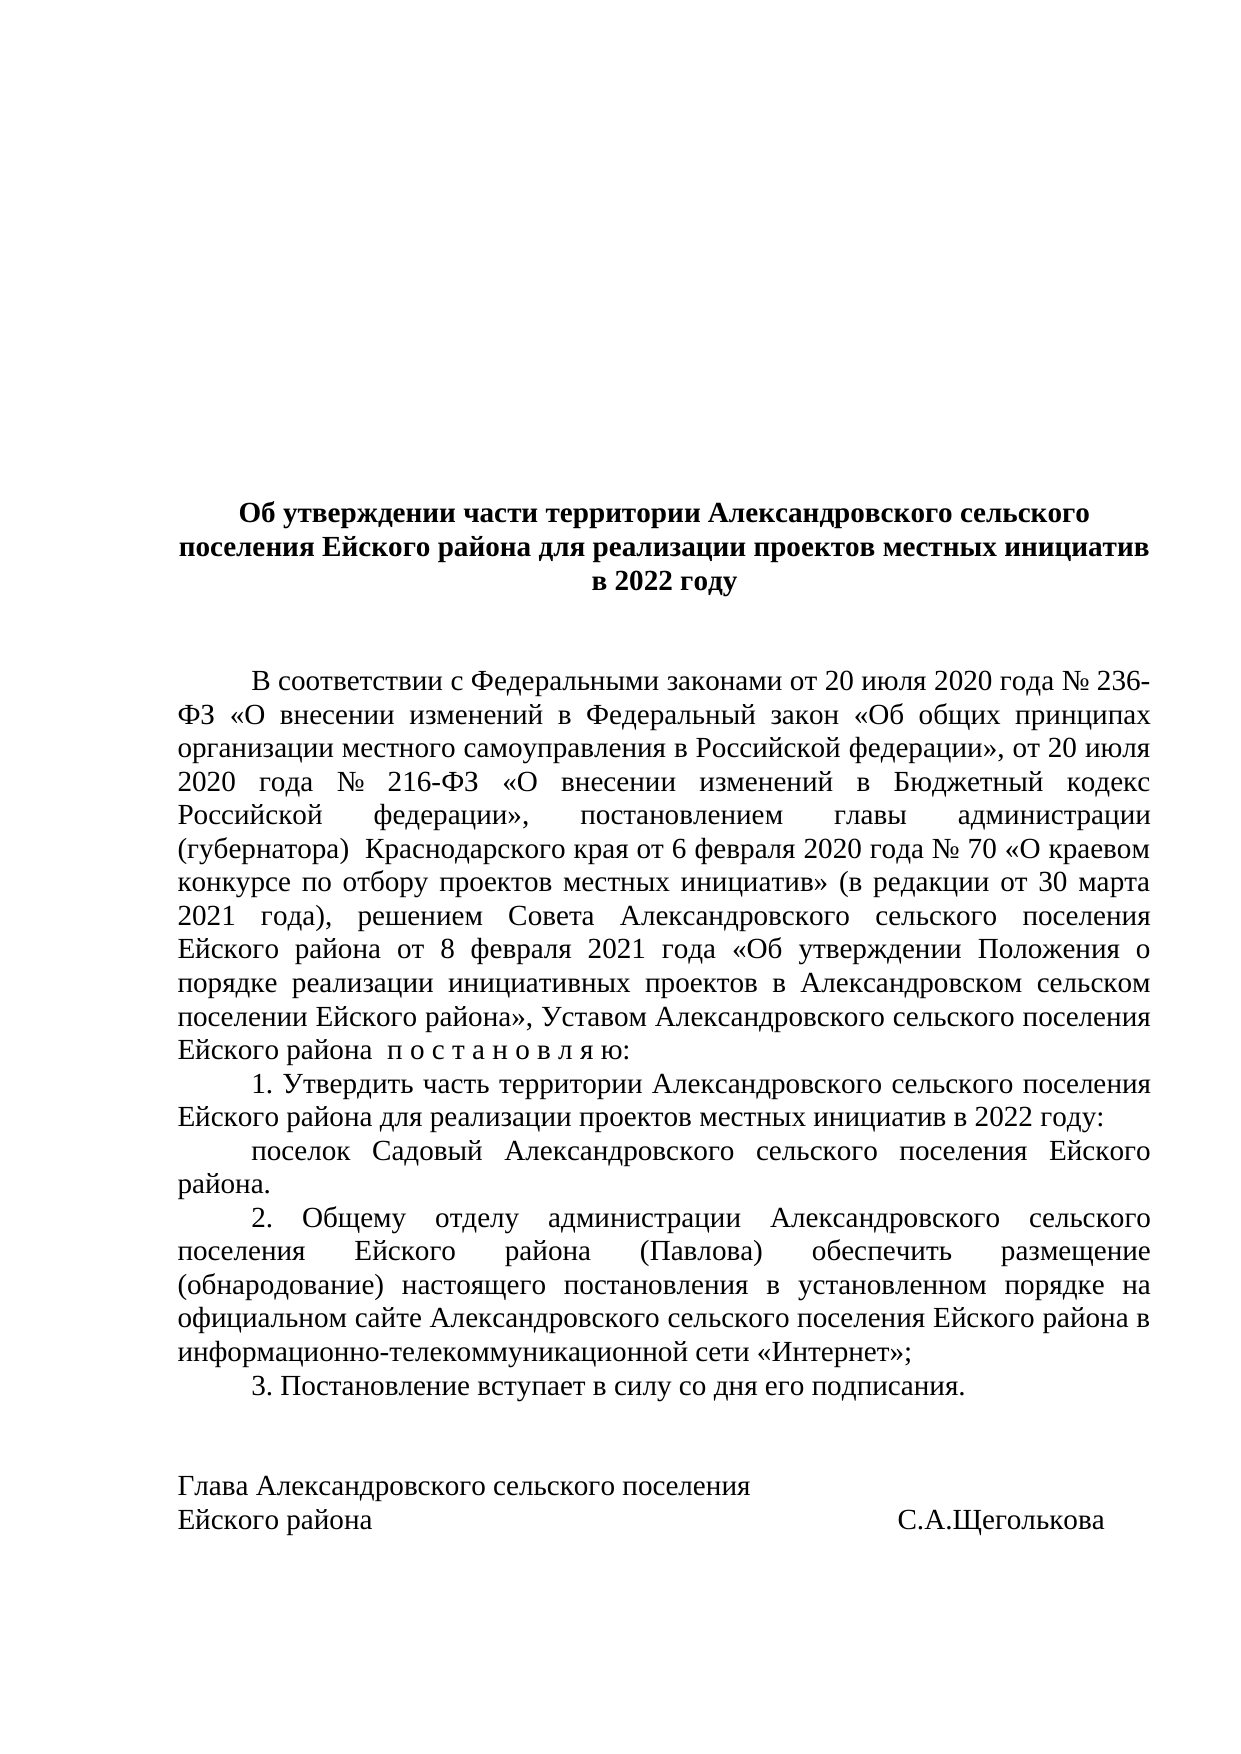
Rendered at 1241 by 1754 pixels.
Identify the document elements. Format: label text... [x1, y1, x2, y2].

text поселок Садовый Александровского сельского поселения Ейского района. [177, 1133, 1152, 1200]
text Об утверждении части территории Александровского сельского поселения Ейского района для реализации проектов местных инициатив в 2022 году [177, 496, 1152, 596]
text 2. Общему отделу администрации Александровского сельского поселения Ейского района (Павлова) обеспечить размещение (обнародование) настоящего постановления в установленном порядке на официальном сайте Александровского сельского поселения Ейского района в информационно-телекоммуникационной сети «Интернет»; [177, 1200, 1152, 1368]
text 3. Постановление вступает в силу со дня его подписания. [177, 1368, 1152, 1401]
text В соответствии с Федеральными законами от 20 июля 2020 года № 236-ФЗ «О внесении изменений в Федеральный закон «Об общих принципах организации местного самоуправления в Российской федерации», от 20 июля 2020 года № 216-ФЗ «О внесении изменений в Бюджетный кодекс Российской федерации», постановлением главы администрации (губернатора) Краснодарского края от 6 февраля 2020 года № 70 «О краевом конкурсе по отбору проектов местных инициатив» (в редакции от 30 марта 2021 года), решением Совета Александровского сельского поселения Ейского района от 8 февраля 2021 года «Об утверждении Положения о порядке реализации инициативных проектов в Александровском сельском поселении Ейского района», Уставом Александровского сельского поселения Ейского района п о с т а н о в л я ю: [177, 663, 1152, 1066]
text 1. Утвердить часть территории Александровского сельского поселения Ейского района для реализации проектов местных инициатив в 2022 году: [177, 1066, 1152, 1133]
text Ейского района С.А.Щеголькова [177, 1502, 1152, 1535]
text Глава Александровского сельского поселения [177, 1468, 1152, 1502]
